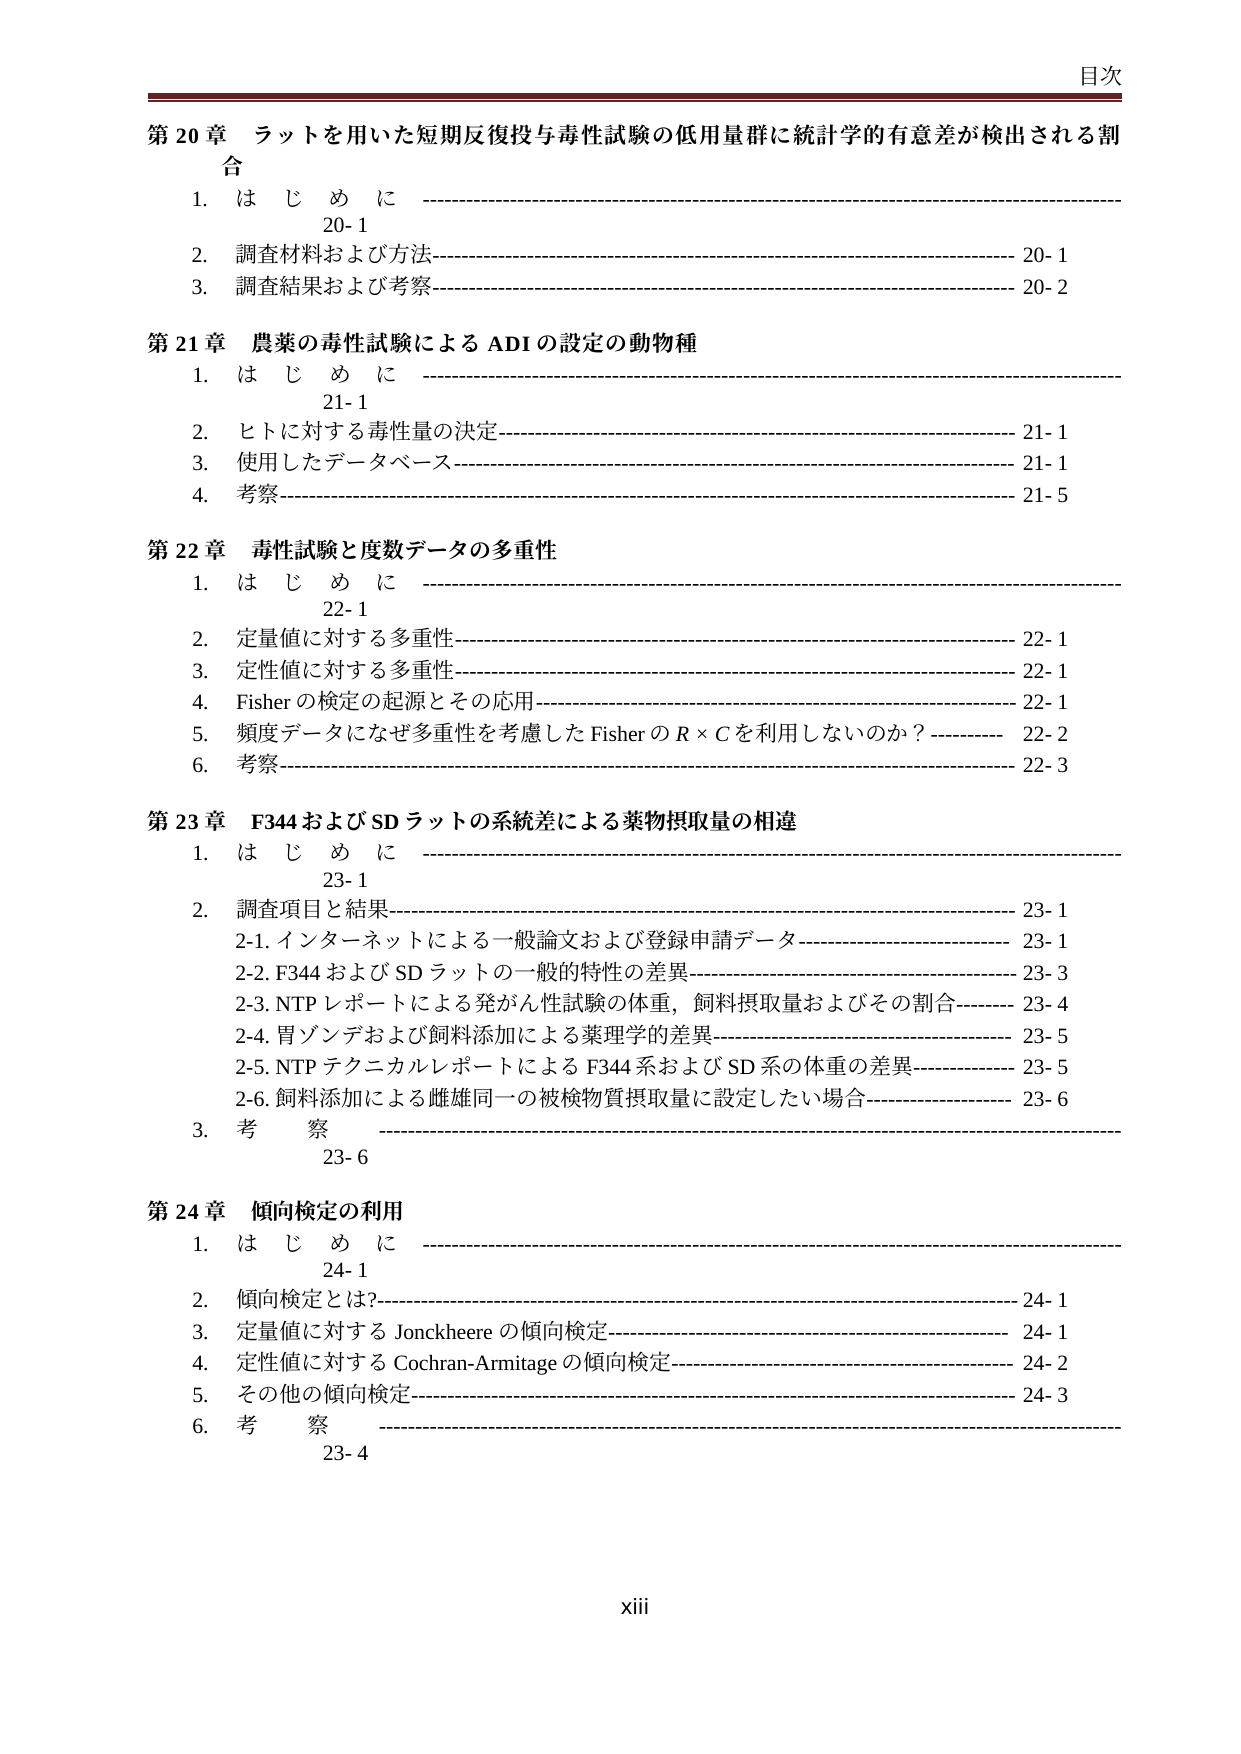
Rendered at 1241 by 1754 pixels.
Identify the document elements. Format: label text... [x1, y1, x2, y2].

list はじめに------------------------------------------------------------------------------------------------ 24- 1 [192, 1226, 1122, 1282]
list 2-2. F344およびSDラットの一般的特性の差異--------------------------------------------- 23- 3 [235, 955, 1122, 987]
list 調査結果および考察-------------------------------------------------------------------------------- 20- 2 [191, 269, 1122, 301]
list 頻度データになぜ多重性を考慮したFisherのR × Cを利用しないのか？---------- 22- 2 [192, 716, 1122, 747]
list 2-4. 胃ゾンデおよび飼料添加による薬理学的差異----------------------------------------- 23- 5 [235, 1018, 1122, 1049]
list 考察------------------------------------------------------------------------------------------------------ 23- 4 [192, 1408, 1122, 1465]
list 2-5. NTPテクニカルレポートによるF344系およびSD系の体重の差異-------------- 23- 5 [235, 1049, 1122, 1081]
list 2-6. 飼料添加による雌雄同一の被検物質摂取量に設定したい場合-------------------- 23- 6 [235, 1081, 1122, 1112]
list 定量値に対する多重性----------------------------------------------------------------------------- 22- 1 [192, 622, 1122, 653]
list はじめに------------------------------------------------------------------------------------------------ 23- 1 [192, 836, 1122, 892]
list はじめに------------------------------------------------------------------------------------------------ 21- 1 [192, 357, 1122, 414]
list 第21章 農薬の毒性試験によるADIの設定の動物種 [148, 326, 1122, 357]
list 第22章 毒性試験と度数データの多重性 [148, 533, 1122, 565]
text 第20章 ラットを用いた短期反復投与毒性試験の低用量群に統計学的有意差が検出される割合 [148, 118, 1122, 181]
list 考察------------------------------------------------------------------------------------------------------ 23- 6 [192, 1112, 1122, 1169]
list 2-1. インターネットによる一般論文および登録申請データ----------------------------- 23- 1 [235, 924, 1122, 955]
list ヒトに対する毒性量の決定----------------------------------------------------------------------- 21- 1 [192, 414, 1122, 445]
list 2-3. NTP レポートによる発がん性試験の体重，飼料摂取量およびその割合-------- 23- 4 [235, 987, 1122, 1018]
list Fisherの検定の起源とその応用------------------------------------------------------------------ 22- 1 [192, 684, 1122, 716]
list その他の傾向検定----------------------------------------------------------------------------------- 24- 3 [192, 1377, 1122, 1408]
list 考察----------------------------------------------------------------------------------------------------- 22- 3 [192, 747, 1122, 779]
list はじめに------------------------------------------------------------------------------------------------ 20- 1 [191, 181, 1122, 238]
list 調査項目と結果-------------------------------------------------------------------------------------- 23- 1 [192, 892, 1122, 924]
list はじめに------------------------------------------------------------------------------------------------ 22- 1 [192, 565, 1122, 622]
list 定性値に対する多重性----------------------------------------------------------------------------- 22- 1 [192, 653, 1122, 684]
list 第23章 F344およびSDラットの系統差による薬物摂取量の相違 [148, 804, 1122, 836]
list 第24章 傾向検定の利用 [148, 1194, 1122, 1226]
list 傾向検定とは?---------------------------------------------------------------------------------------- 24- 1 [192, 1282, 1122, 1314]
list 調査材料および方法-------------------------------------------------------------------------------- 20- 1 [191, 238, 1122, 269]
list 定量値に対する Jonckheere の傾向検定------------------------------------------------------- 24- 1 [192, 1314, 1122, 1345]
list 考察----------------------------------------------------------------------------------------------------- 21- 5 [192, 477, 1122, 508]
list 定性値に対するCochran-Armitageの傾向検定----------------------------------------------- 24- 2 [192, 1345, 1122, 1377]
list 使用したデータベース----------------------------------------------------------------------------- 21- 1 [192, 445, 1122, 477]
